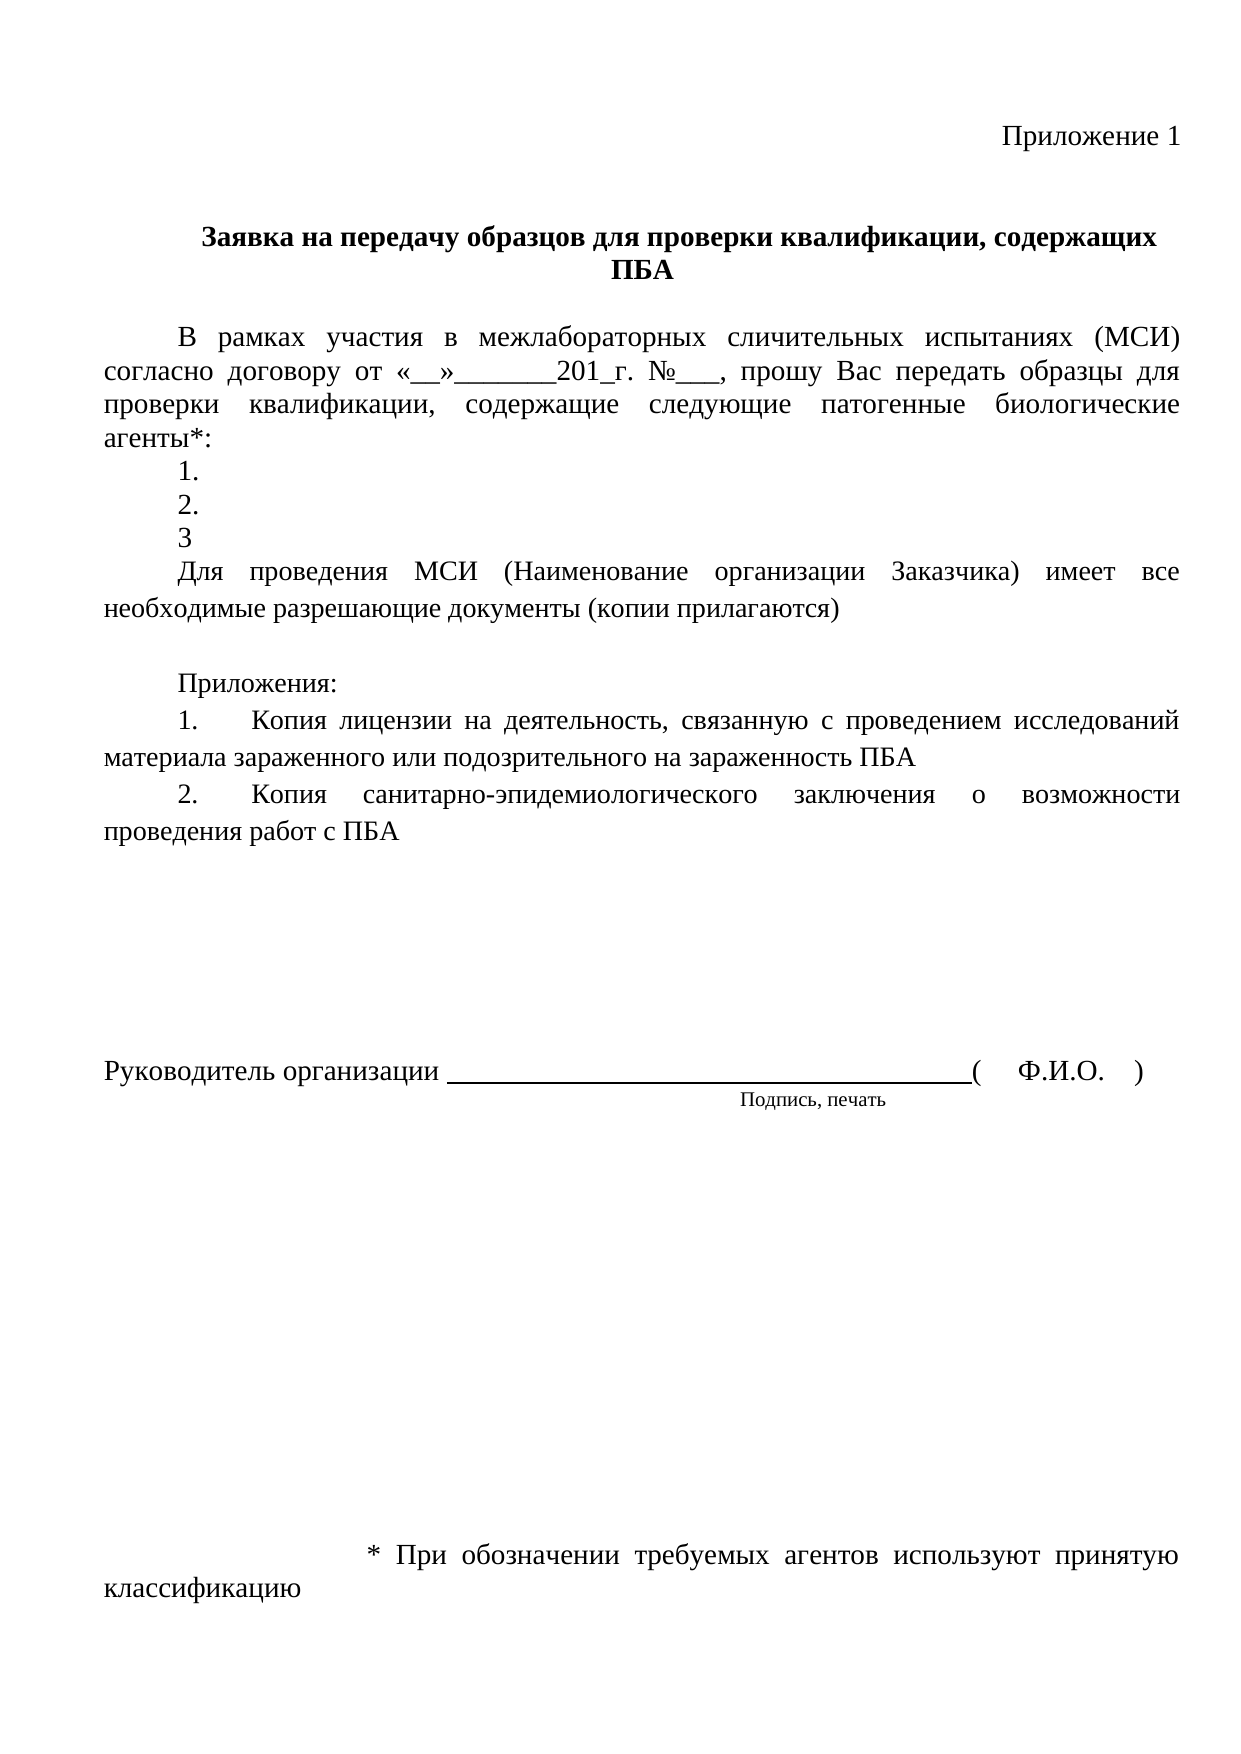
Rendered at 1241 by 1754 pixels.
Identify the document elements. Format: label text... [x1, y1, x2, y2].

text В рамках участия в межлабораторных сличительных испытаниях (МСИ) согласно договору от «__»_______201_г. №___, прошу Вас передать образцы для проверки квалификации, содержащие следующие патогенные биологические агенты*: [103, 319, 1181, 453]
text Подпись, печать [103, 1086, 1181, 1111]
text 1. [103, 453, 1181, 487]
text Заявка на передачу образцов для проверки квалификации, содержащих ПБА [103, 219, 1181, 286]
list Копия лицензии на деятельность, связанную с проведением исследований материала зараженного или подозрительного на зараженность ПБА [103, 703, 1181, 772]
text Приложение 1 [103, 118, 1181, 152]
text Приложения: [103, 666, 1181, 698]
text Руководитель организации ( Ф.И.О. ) [103, 1053, 1181, 1086]
text Для проведения МСИ (Наименование организации Заказчика) имеет все необходимые разрешающие документы (копии прилагаются) [103, 554, 1181, 624]
text 3 [103, 521, 1181, 554]
list Копия санитарно-эпидемиологического заключения о возможности проведения работ с ПБА [103, 777, 1181, 847]
text * При обозначении требуемых агентов используют принятую классификацию [103, 1537, 1181, 1604]
text 2. [103, 487, 1181, 521]
